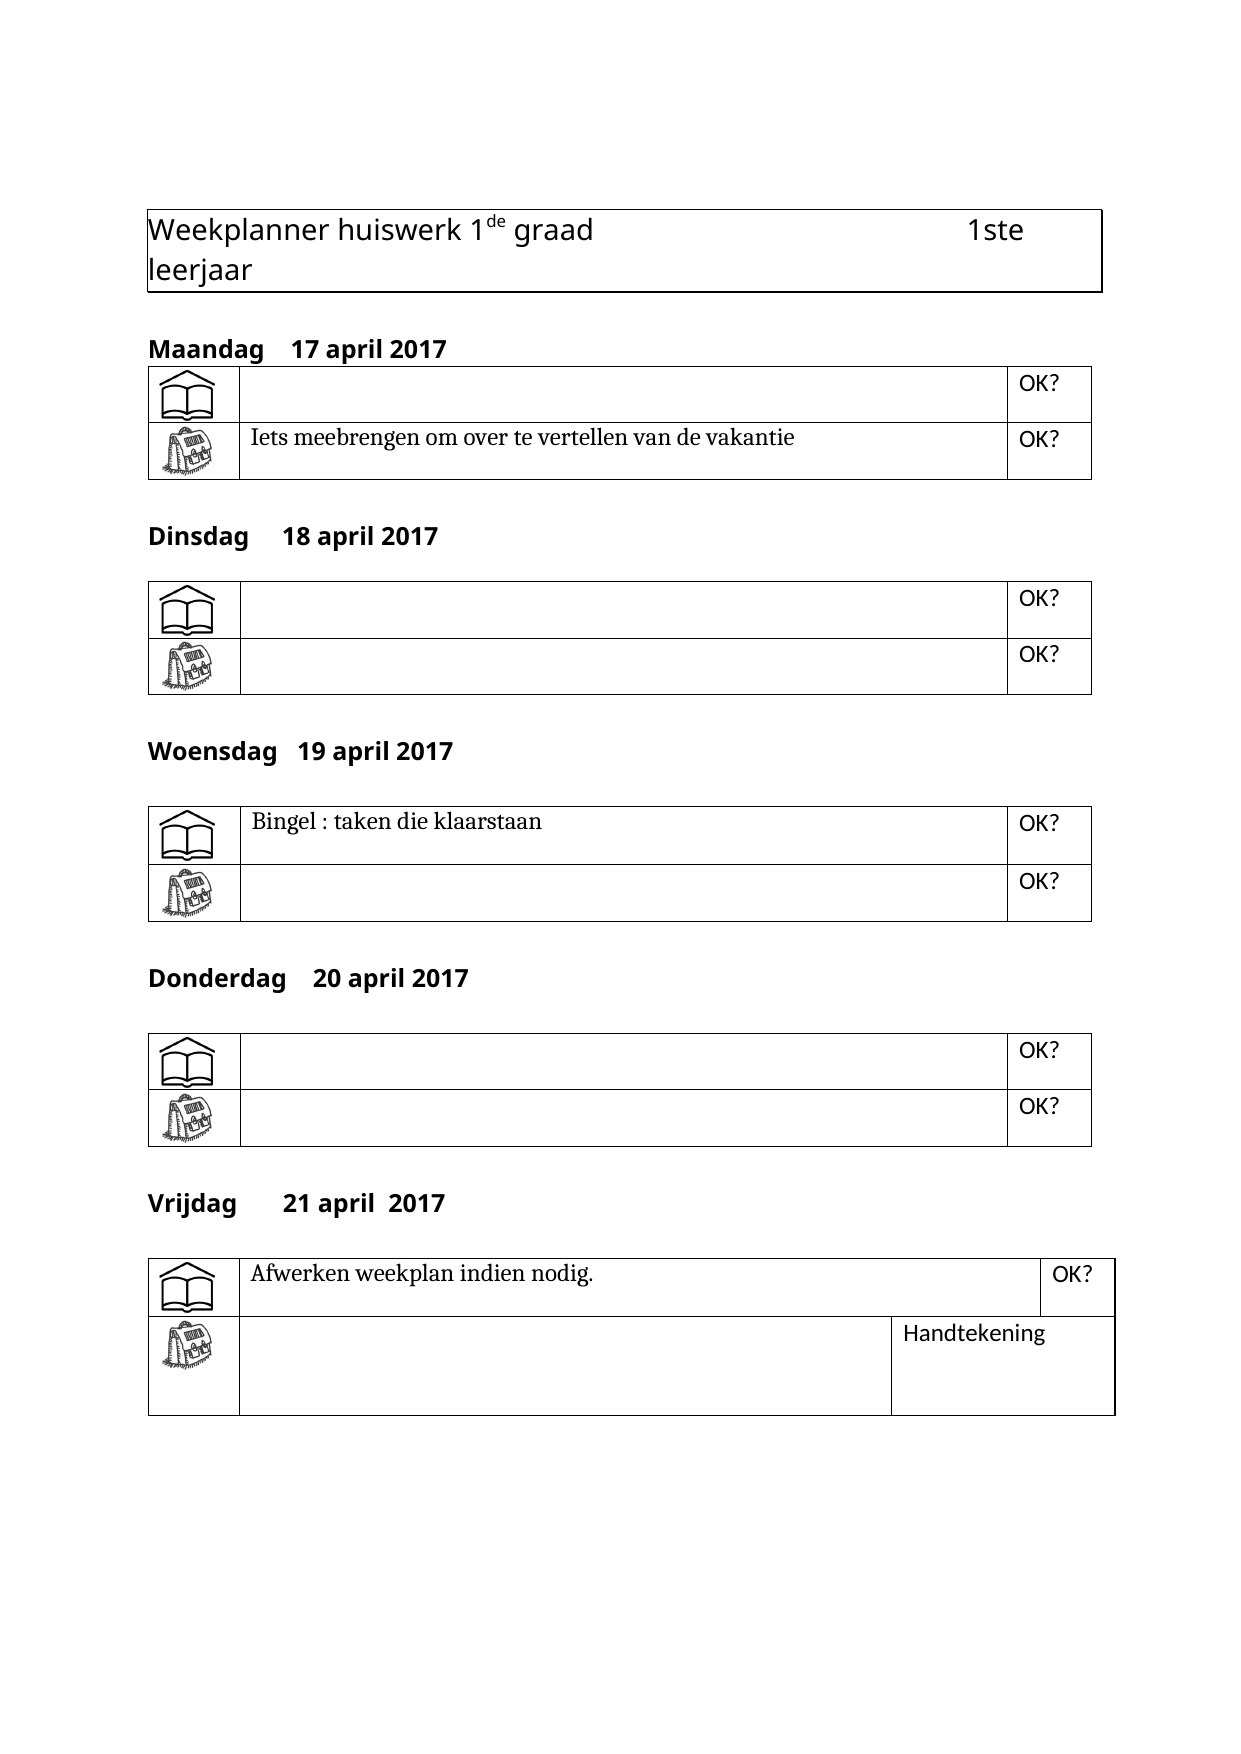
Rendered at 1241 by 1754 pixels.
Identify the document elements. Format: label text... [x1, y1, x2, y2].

picture [159, 1258, 215, 1315]
picture [159, 865, 215, 921]
text Maandag 17 april 2017 [148, 332, 1093, 366]
table_header [215, 367, 239, 422]
table_cell [215, 865, 240, 921]
table_cell [240, 1317, 891, 1415]
table_cell Iets meebrengen om over te vertellen van de vakantie [240, 423, 1007, 479]
table_header [149, 582, 159, 637]
table_header Bingel : taken die klaarstaan [241, 807, 1007, 864]
table_cell [149, 865, 159, 921]
table_header OK? [1008, 582, 1091, 637]
table_header OK? [1008, 367, 1091, 422]
table_header [240, 367, 1007, 422]
picture [159, 366, 215, 479]
text Dinsdag 18 april 2017 [148, 518, 1093, 552]
table_header [149, 1259, 239, 1316]
table_header [149, 807, 240, 864]
table_header [241, 1034, 1007, 1089]
table_cell [149, 423, 159, 479]
table_cell Handtekening [892, 1317, 1114, 1415]
table_cell [215, 423, 239, 479]
table_cell [215, 639, 240, 694]
text Weekplanner huiswerk 1de graad 1ste leerjaar [148, 210, 1101, 291]
text Woensdag 19 april 2017 [148, 733, 1093, 767]
table_cell [215, 1090, 240, 1146]
table_header OK? [1041, 1259, 1114, 1316]
text Vrijdag 21 april 2017 [148, 1185, 1093, 1219]
table_header [241, 582, 1007, 637]
table_header [215, 1034, 240, 1089]
picture [159, 806, 215, 863]
table_header [149, 1034, 159, 1089]
table_cell OK? [1008, 423, 1091, 479]
table_cell [149, 1090, 159, 1146]
table_cell [241, 639, 1007, 694]
table_cell [149, 639, 159, 694]
table_cell OK? [1008, 1090, 1091, 1146]
table_header Afwerken weekplan indien nodig. [240, 1259, 1040, 1316]
picture [159, 1033, 215, 1146]
table_cell [241, 1090, 1007, 1146]
picture [159, 1317, 215, 1373]
table_header [149, 367, 159, 422]
table_cell [149, 1317, 239, 1415]
text Donderdag 20 april 2017 [148, 960, 1093, 994]
table_cell OK? [1008, 865, 1091, 921]
picture [159, 582, 215, 694]
table_cell [241, 865, 1007, 921]
table_header [215, 582, 240, 637]
table_cell OK? [1008, 639, 1091, 694]
table_header OK? [1008, 1034, 1091, 1089]
table_header OK? [1008, 807, 1091, 864]
